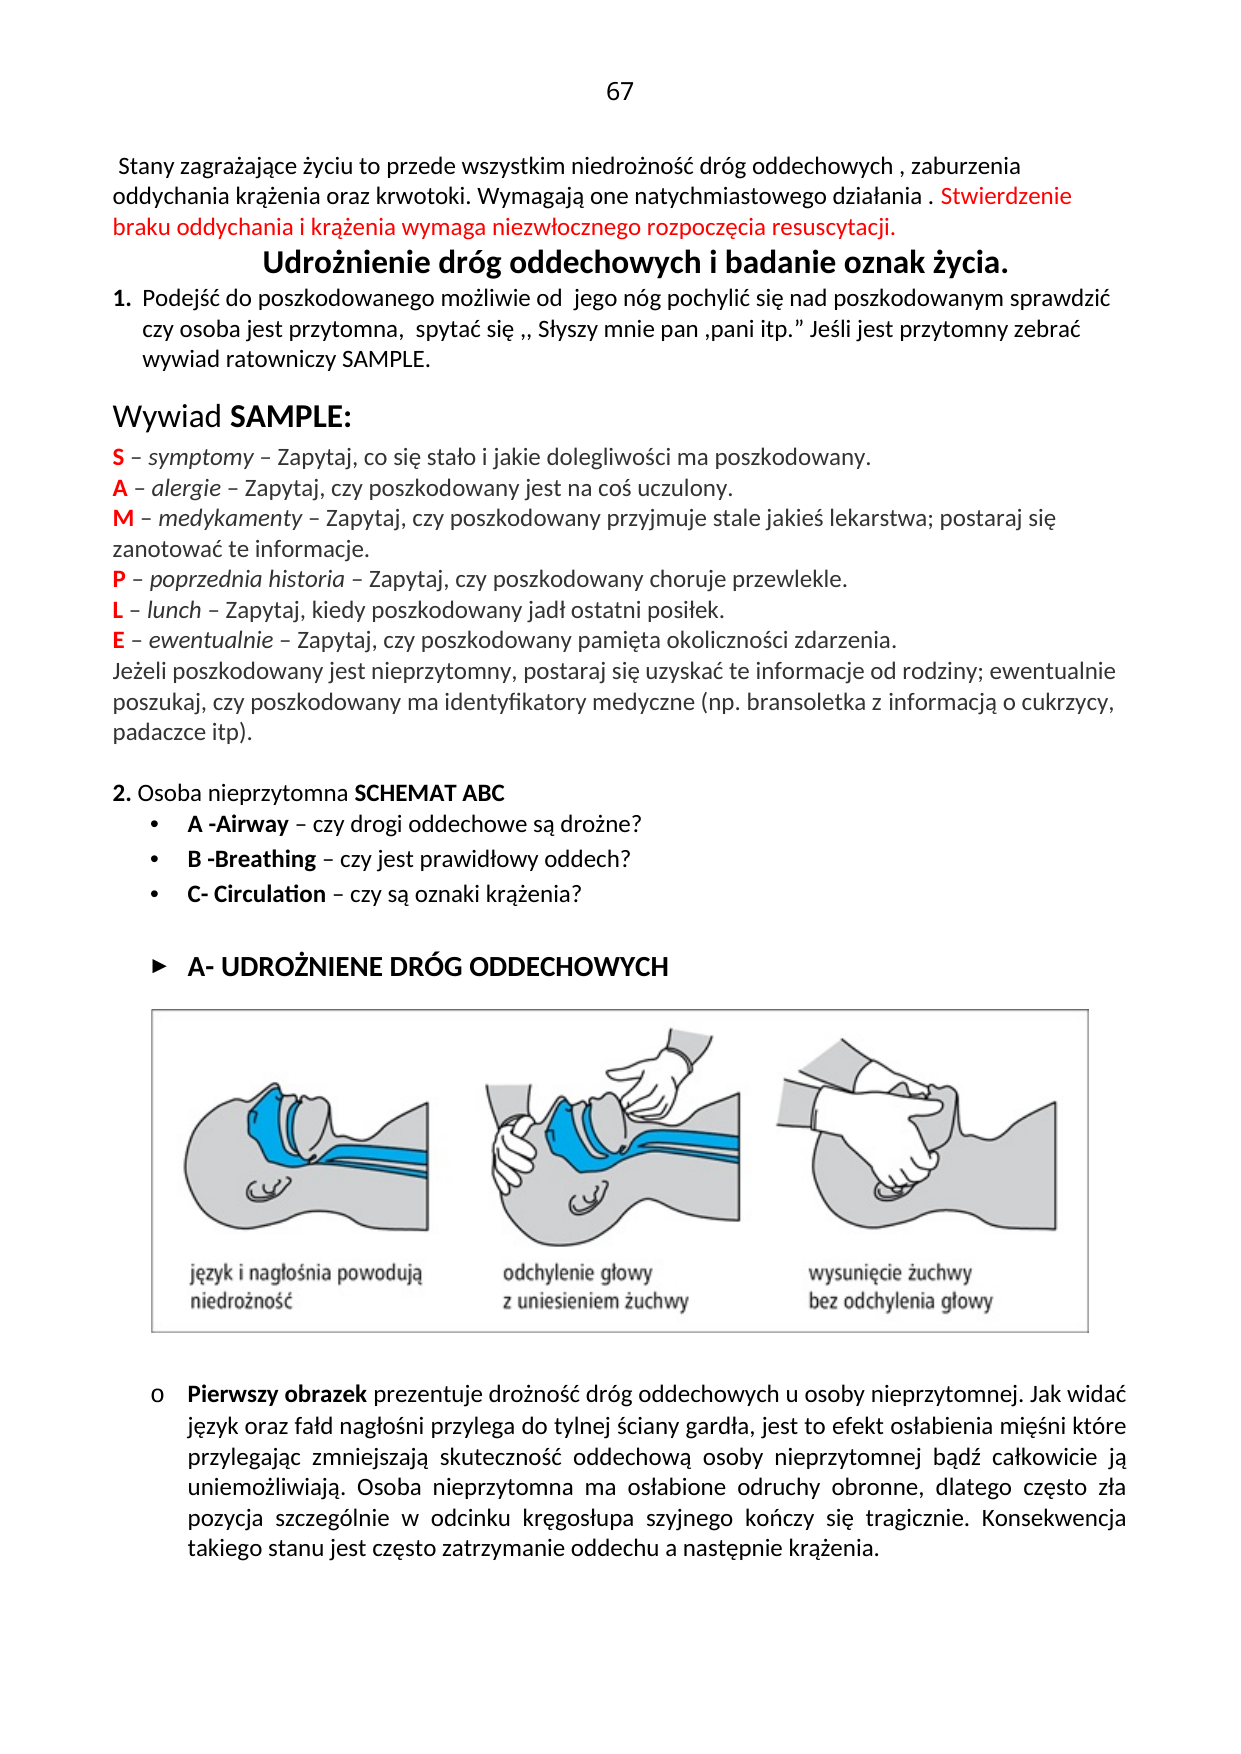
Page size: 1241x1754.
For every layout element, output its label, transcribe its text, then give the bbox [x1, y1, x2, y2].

list B -Breathing – czy jest prawidłowy oddech? [150, 843, 1128, 873]
text 2. Osoba nieprzytomna SCHEMAT ABC [112, 777, 1128, 808]
list Pierwszy obrazek prezentuje drożność dróg oddechowych u osoby nieprzytomnej. Jak widać język oraz fałd nagłośni przylega do tylnej ściany gardła, jest to efekt osłabienia mięśni które przylegając zmniejszają skuteczność oddechową osoby nieprzytomnej bądź całkowicie ją uniemożliwiają. Osoba nieprzytomna ma osłabione odruchy obronne, dlatego często zła pozycja szczególnie w odcinku kręgosłupa szyjnego kończy się tragicznie. Konsekwencja takiego stanu jest często zatrzymanie oddechu a następnie krążenia. [150, 1378, 1128, 1563]
text L – lunch – Zapytaj, kiedy poszkodowany jadł ostatni posiłek. [112, 594, 1128, 624]
text S – symptomy – Zapytaj, co się stało i jakie dolegliwości ma poszkodowany. [112, 441, 1128, 472]
text Stany zagrażające życiu to przede wszystkim niedrożność dróg oddechowych , zaburzenia oddychania krążenia oraz krwotoki. Wymagają one natychmiastowego działania . Stwierdzenie braku oddychania i krążenia wymaga niezwłocznego rozpoczęcia resuscytacji. [112, 150, 1128, 242]
subtitle Wywiad SAMPLE: [112, 395, 1128, 435]
text Jeżeli poszkodowany jest nieprzytomny, postaraj się uzyskać te informacje od rodziny; ewentualnie poszukaj, czy poszkodowany ma identyfikatory medyczne (np. bransoletka z informacją o cukrzycy, padaczce itp). [253, 655, 1128, 747]
text P – poprzednia historia – Zapytaj, czy poszkodowany choruje przewlekle. [112, 563, 1128, 594]
text Udrożnienie dróg oddechowych i badanie oznak życia. [262, 242, 1128, 282]
list Podejść do poszkodowanego możliwie od jego nóg pochylić się nad poszkodowanym sprawdzić czy osoba jest przytomna, spytać się ,, Słyszy mnie pan ,pani itp.” Jeśli jest przytomny zebrać wywiad ratowniczy SAMPLE. [112, 282, 1128, 374]
picture [151, 1009, 1089, 1333]
text A – alergie – Zapytaj, czy poszkodowany jest na coś uczulony. [112, 472, 1128, 502]
list A -Airway – czy drogi oddechowe są drożne? [150, 808, 1128, 838]
text M – medykamenty – Zapytaj, czy poszkodowany przyjmuje stale jakieś lekarstwa; postaraj się zanotować te informacje. [112, 502, 1128, 563]
text E – ewentualnie – Zapytaj, czy poszkodowany pamięta okoliczności zdarzenia. [112, 624, 1128, 655]
list C- Circulation – czy są oznaki krążenia? [150, 878, 1128, 908]
list A- UDROŻNIENE DRÓG ODDECHOWYCH [150, 948, 1128, 983]
